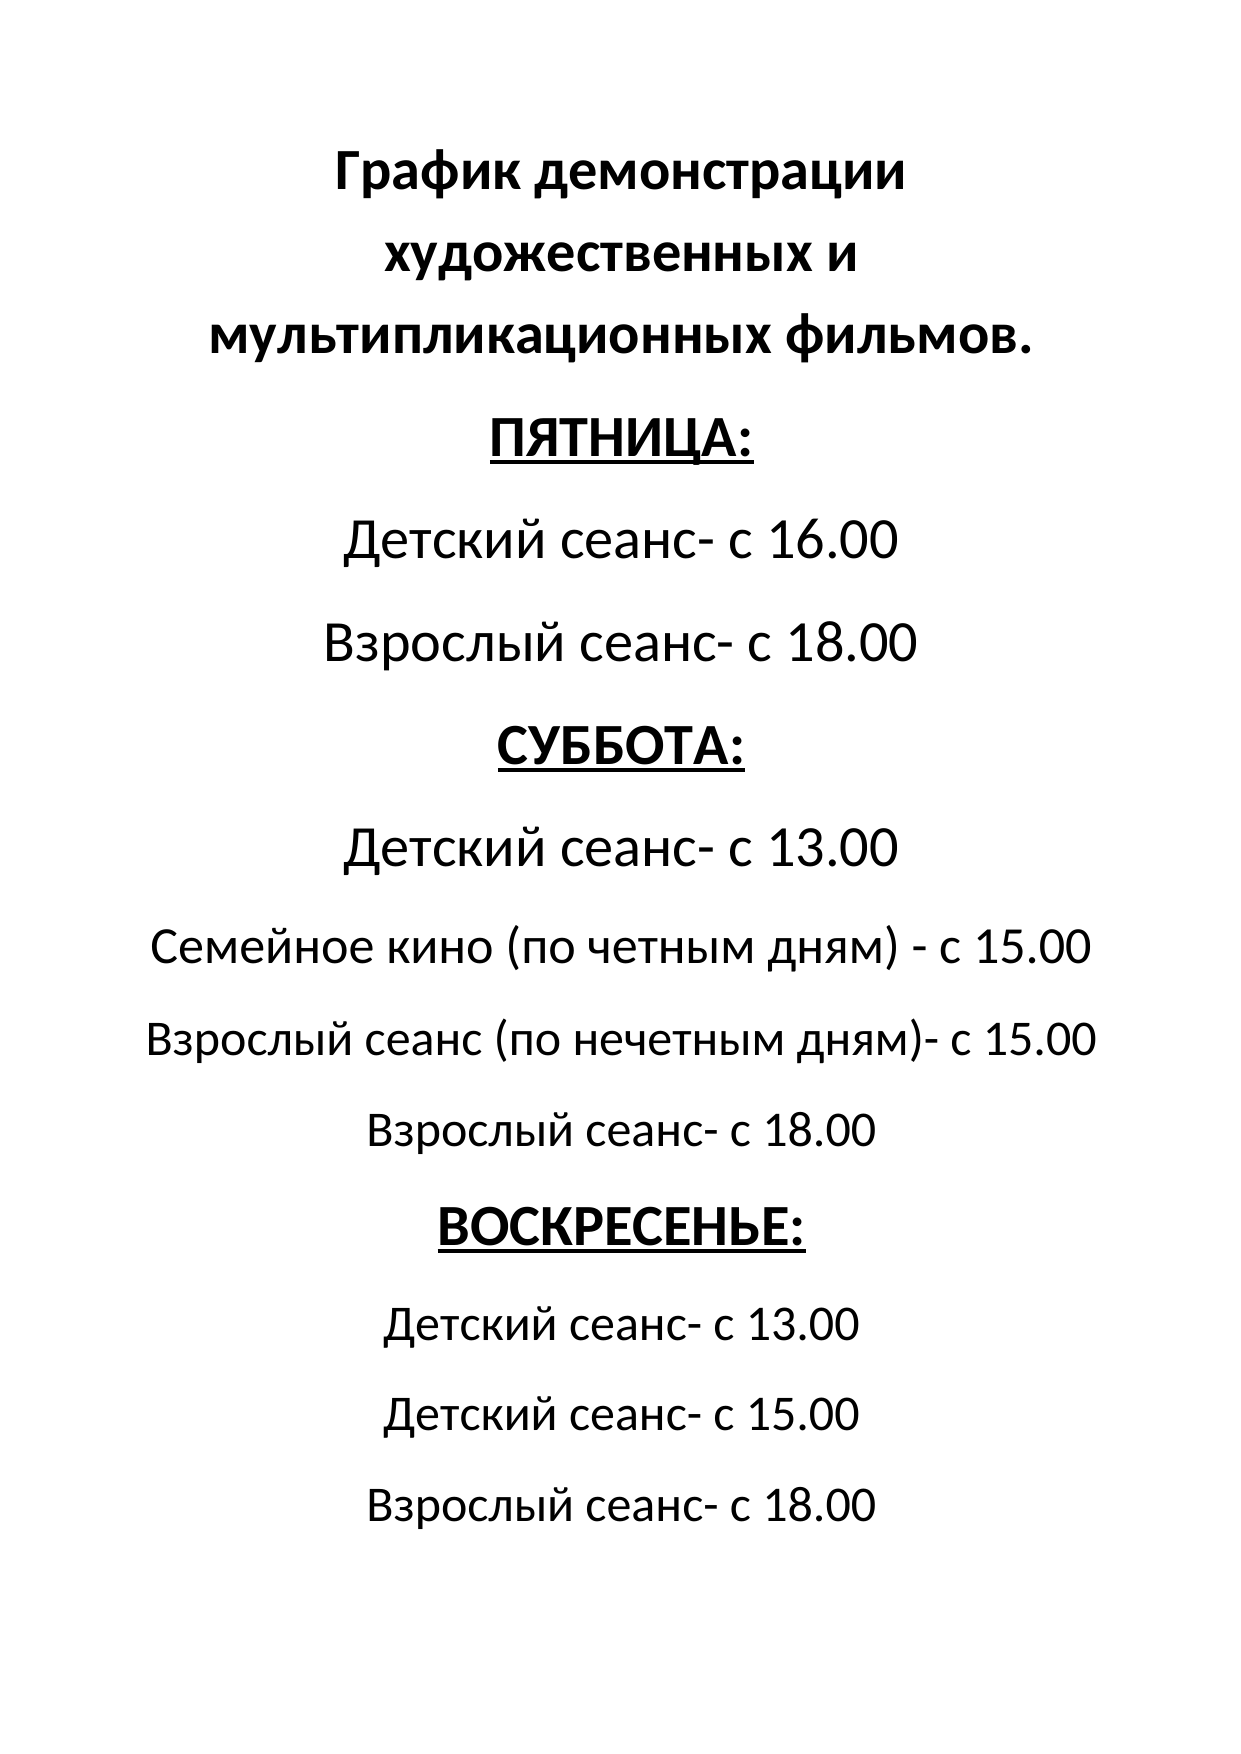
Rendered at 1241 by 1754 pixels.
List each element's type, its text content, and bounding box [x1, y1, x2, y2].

text ВОСКРЕСЕНЬЕ: [120, 1189, 1123, 1260]
text График демонстрации художественных и мультипликационных фильмов. [120, 133, 1123, 368]
text ПЯТНИЦА: [120, 399, 1123, 471]
text СУББОТА: [120, 707, 1123, 779]
text Взрослый сеанс- с 18.00 [120, 605, 1123, 676]
text Взрослый сеанс (по нечетным дням)- с 15.00 [120, 1007, 1123, 1068]
text Семейное кино (по четным дням) - с 15.00 [120, 913, 1123, 976]
text Детский сеанс- с 13.00 [120, 1291, 1123, 1352]
text Детский сеанс- с 15.00 [120, 1382, 1123, 1443]
text Взрослый сеанс- с 18.00 [120, 1098, 1123, 1159]
text Детский сеанс- с 16.00 [120, 502, 1123, 573]
text Взрослый сеанс- с 18.00 [120, 1473, 1123, 1534]
text Детский сеанс- с 13.00 [120, 810, 1123, 881]
